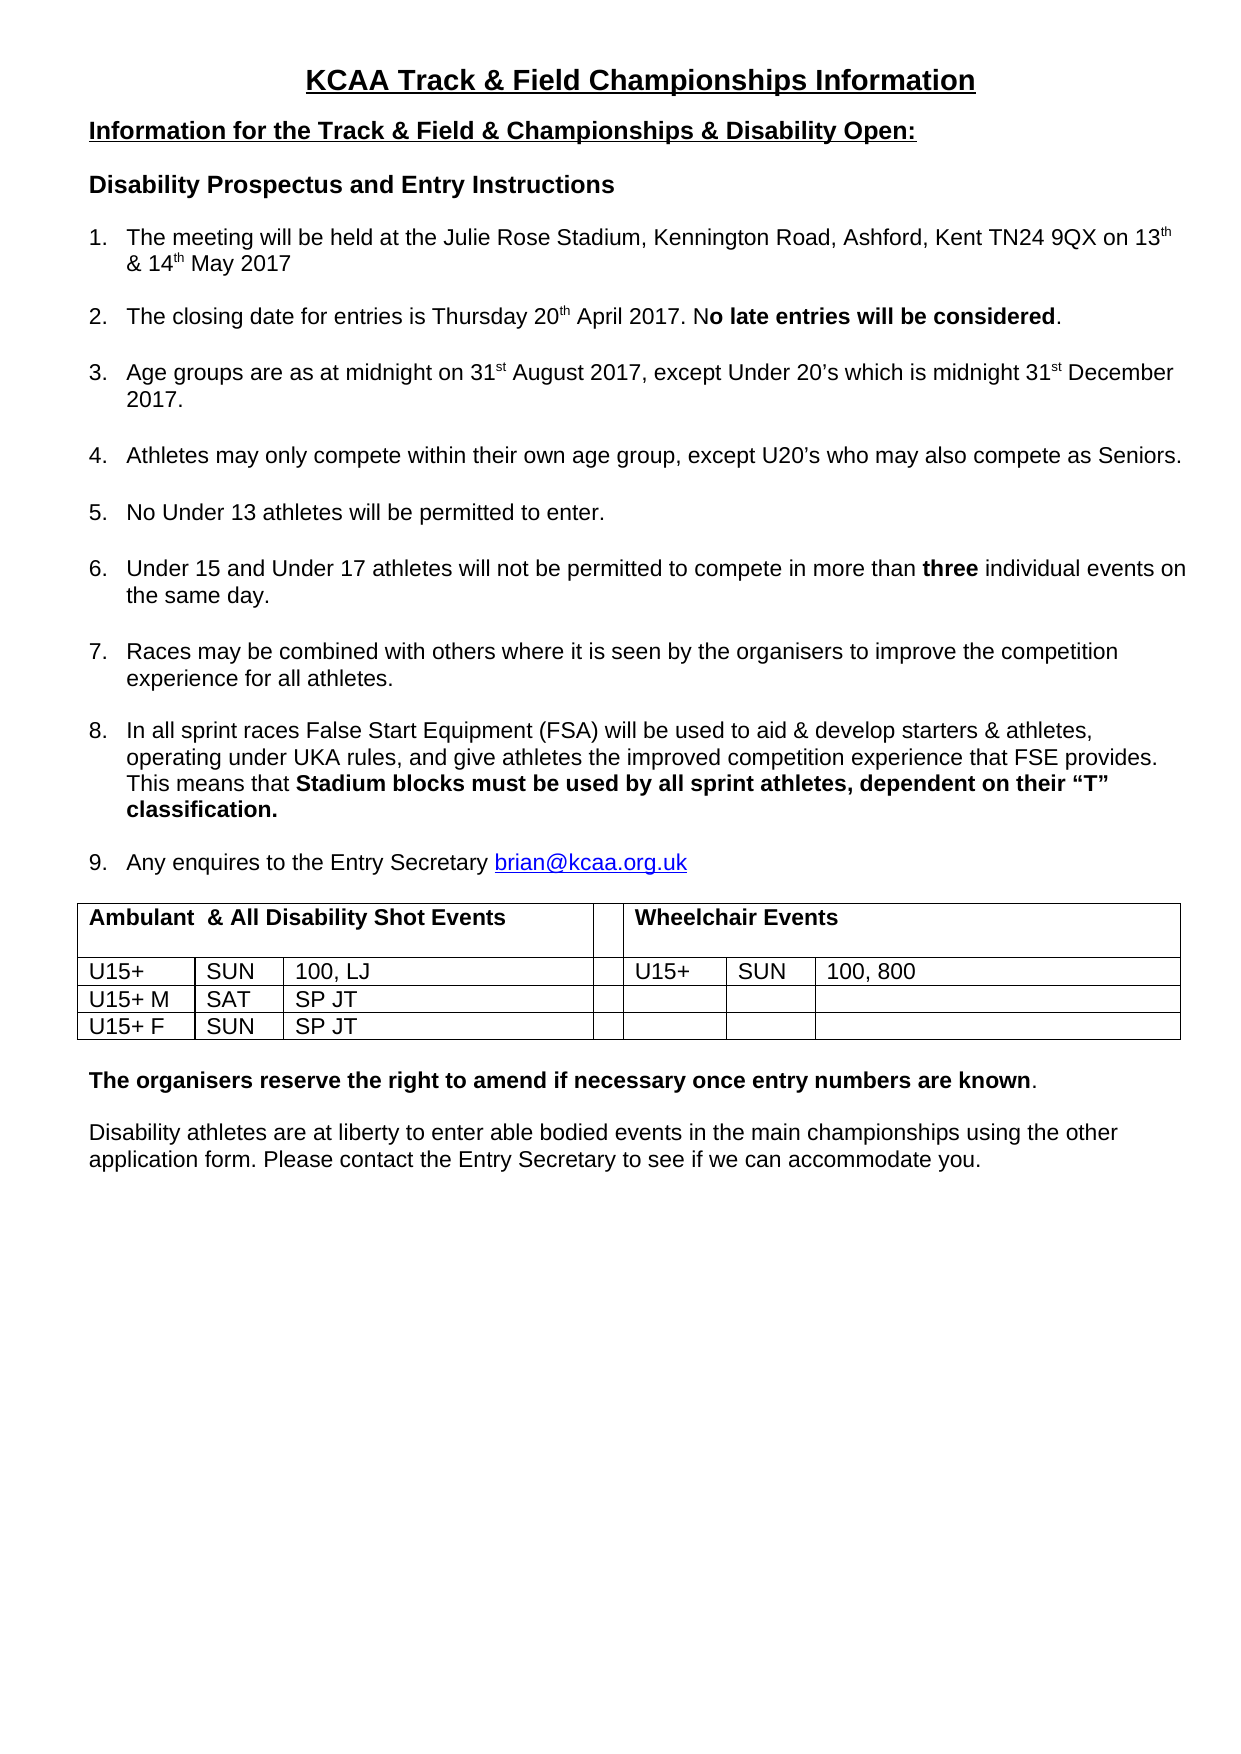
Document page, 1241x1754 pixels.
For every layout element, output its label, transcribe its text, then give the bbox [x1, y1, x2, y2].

table_cell [624, 1013, 726, 1039]
table_cell SAT [196, 986, 283, 1012]
text Disability Prospectus and Entry Instructions [89, 170, 1193, 198]
text KCAA Track & Field Championships Information [89, 63, 1193, 97]
table_header Ambulant & All Disability Shot Events [78, 904, 593, 957]
table_cell [727, 986, 815, 1012]
list Age groups are as at midnight on 31st August 2017, except Under 20’s which is midnight 31st December 2017. [89, 359, 1193, 412]
table_header [594, 904, 623, 957]
list No Under 13 athletes will be permitted to enter. [89, 499, 1193, 525]
table_cell [727, 1013, 815, 1039]
table_cell U15+ [624, 958, 726, 984]
table_cell U15+ M [78, 986, 194, 1012]
list In all sprint races False Start Equipment (FSA) will be used to aid & develop starters & athletes, operating under UKA rules, and give athletes the improved competition experience that FSE provides. This means that Stadium blocks must be used by all sprint athletes, dependent on their “T” classification. [89, 717, 1193, 823]
table_cell SP JT [284, 986, 593, 1012]
table_cell 100, 800 [816, 958, 1180, 984]
list The meeting will be held at the Julie Rose Stadium, Kennington Road, Ashford, Kent TN24 9QX on 13th & 14th May 2017 [89, 223, 1193, 276]
list Any enquires to the Entry Secretary brian@kcaa.org.uk [89, 849, 1193, 875]
table_cell [624, 986, 726, 1012]
table_header Wheelchair Events [624, 904, 1180, 957]
table_cell [816, 986, 1180, 1012]
table_cell SUN [727, 958, 815, 984]
list Under 15 and Under 17 athletes will not be permitted to compete in more than three individual events on the same day. [89, 555, 1193, 608]
list The closing date for entries is Thursday 20th April 2017. No late entries will be considered. [89, 303, 1193, 329]
table_cell U15+ F [78, 1013, 194, 1039]
table_cell [816, 1013, 1180, 1039]
table_cell SP JT [284, 1013, 593, 1039]
text Information for the Track & Field & Championships & Disability Open: [89, 116, 1193, 144]
list Races may be combined with others where it is seen by the organisers to improve the competition experience for all athletes. [89, 638, 1193, 691]
list Athletes may only compete within their own age group, except U20’s who may also compete as Seniors. [89, 442, 1193, 468]
table_cell U15+ [78, 958, 194, 984]
table_cell [594, 958, 623, 984]
table_cell [594, 1013, 623, 1039]
table_cell [594, 986, 623, 1012]
table_cell SUN [196, 958, 283, 984]
text Disability athletes are at liberty to enter able bodied events in the main championships using the other application form. Please contact the Entry Secretary to see if we can accommodate you. [89, 1119, 1193, 1172]
table_cell 100, LJ [284, 958, 593, 984]
text The organisers reserve the right to amend if necessary once entry numbers are known. [89, 1067, 1193, 1093]
table_cell SUN [196, 1013, 283, 1039]
